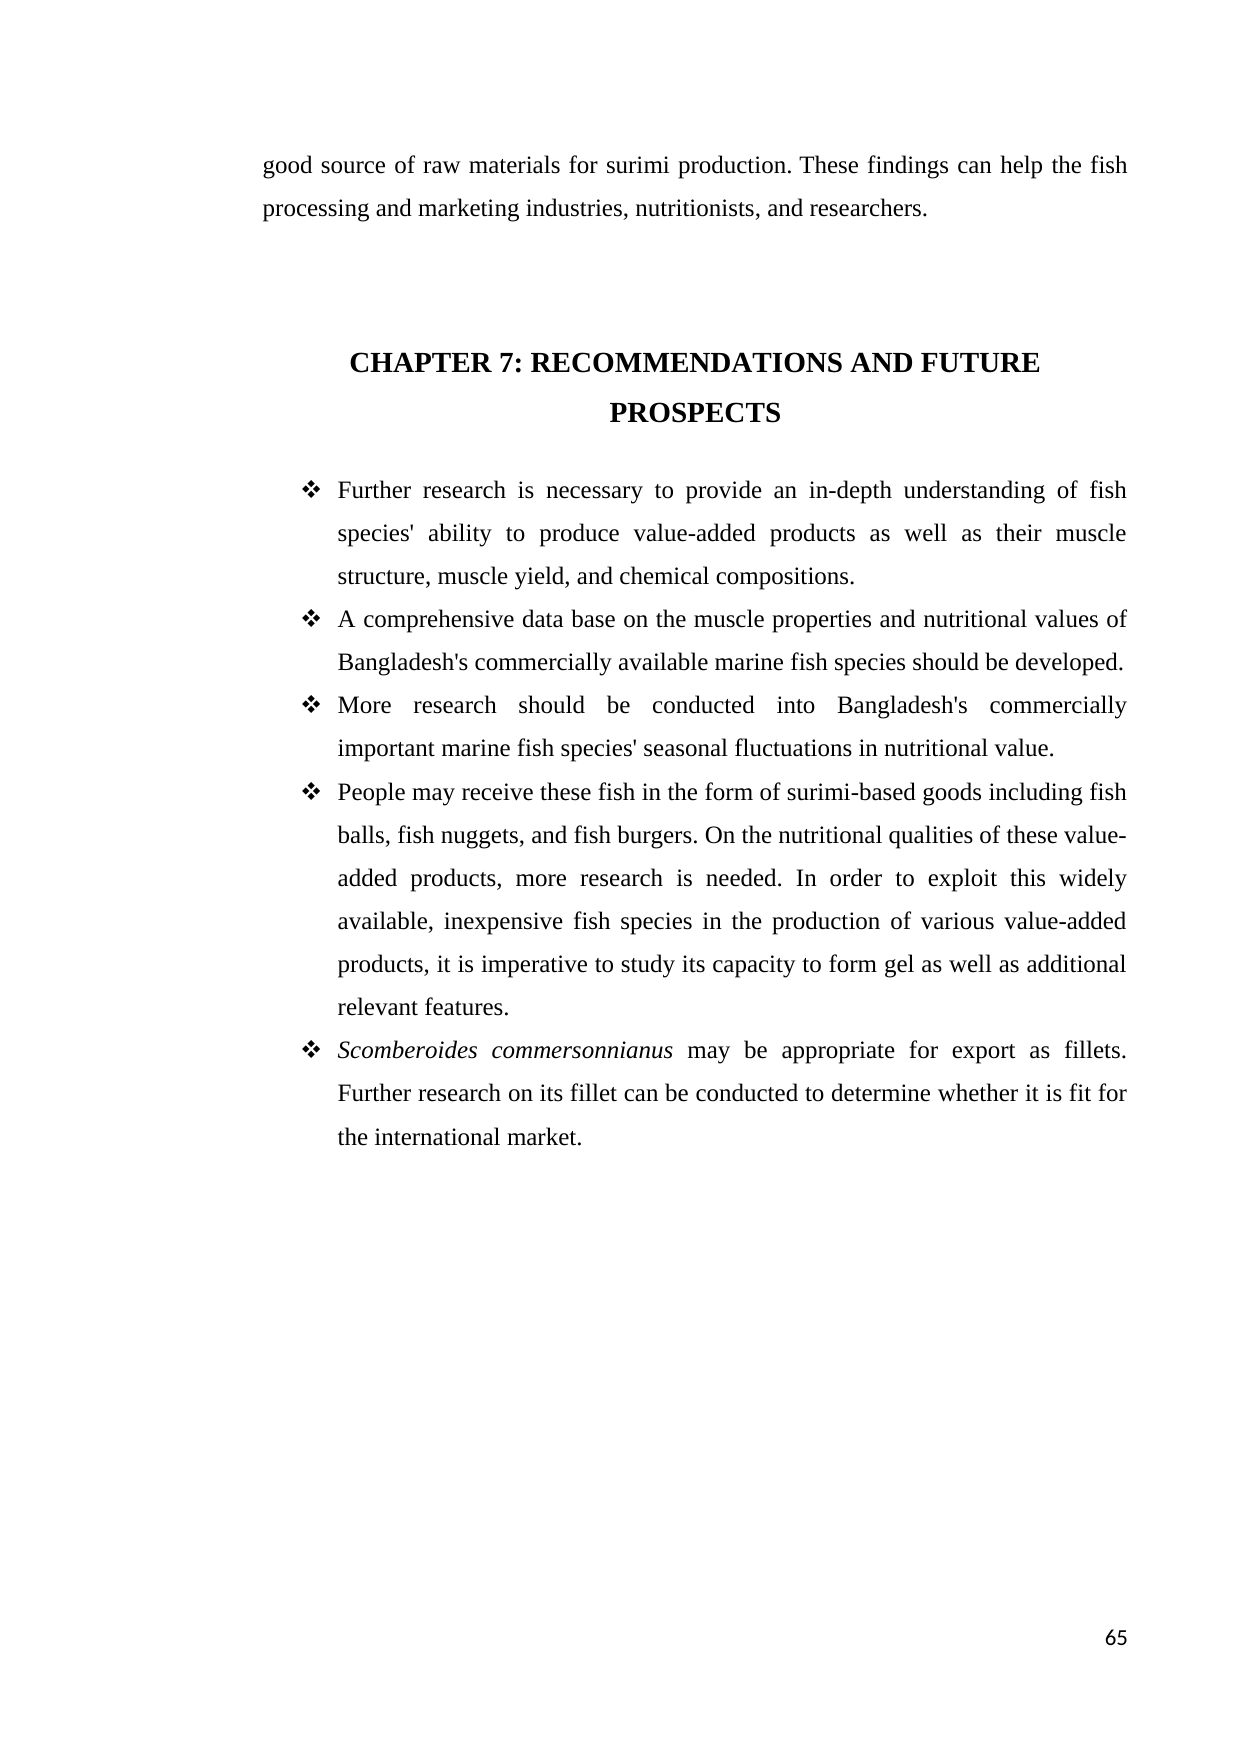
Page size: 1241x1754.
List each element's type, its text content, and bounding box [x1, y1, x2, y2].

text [262, 150, 1128, 222]
list Further research is necessary to provide an in-depth understanding of fish species' ability to produce value-added products as well as their muscle structure, muscle yield, and chemical compositions. [300, 475, 1128, 590]
text CHAPTER 7: RECOMMENDATIONS AND FUTURE PROSPECTS [262, 345, 1128, 429]
list People may receive these fish in the form of surimi-based goods including fish balls, fish nuggets, and fish burgers. On the nutritional qualities of these value-added products, more research is needed. In order to exploit this widely available, inexpensive fish species in the production of various value-added products, it is imperative to study its capacity to form gel as well as additional relevant features. [300, 777, 1128, 1021]
list More research should be conducted into Bangladesh's commercially important marine fish species' seasonal fluctuations in nutritional value. [300, 690, 1128, 762]
list A comprehensive data base on the muscle properties and nutritional values of Bangladesh's commercially available marine fish species should be developed. [300, 604, 1128, 676]
list Scomberoides commersonnianus may be appropriate for export as fillets. Further research on its fillet can be conducted to determine whether it is fit for the international market. [300, 1035, 1128, 1150]
